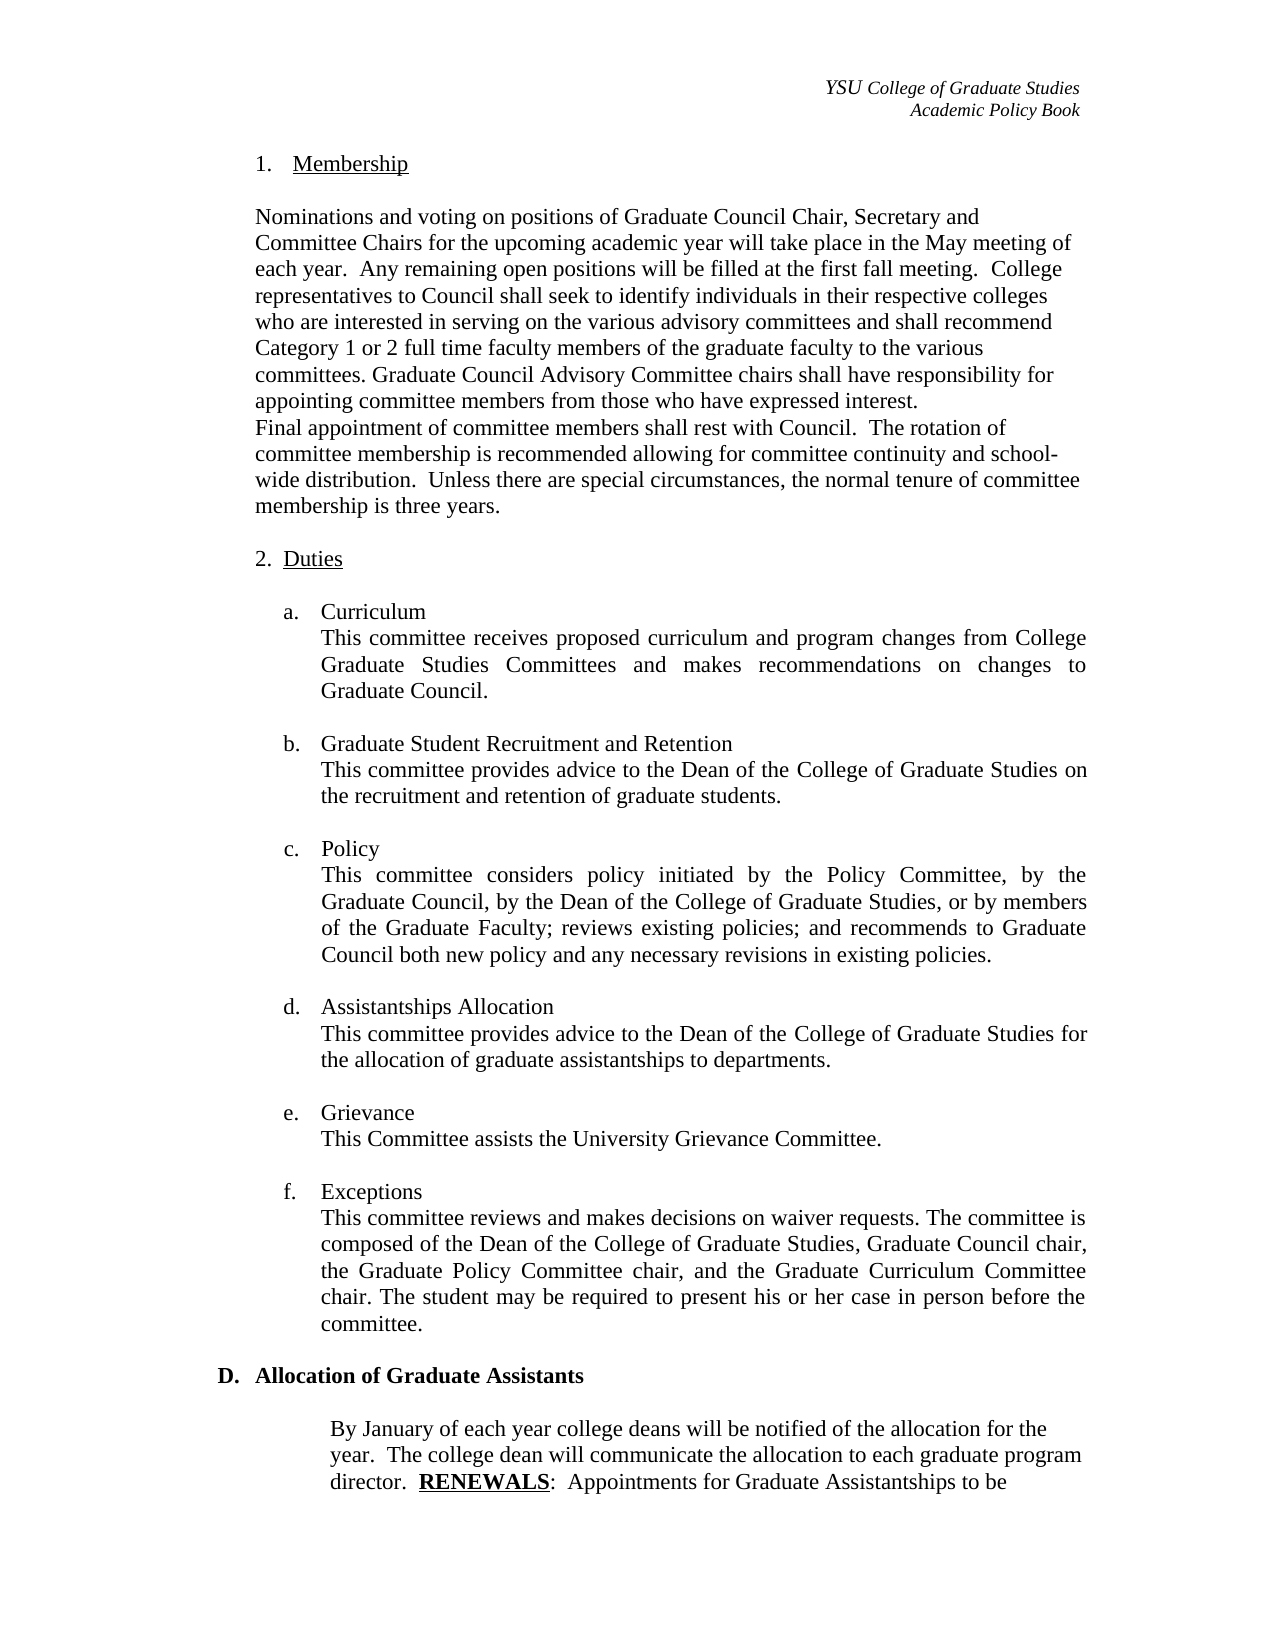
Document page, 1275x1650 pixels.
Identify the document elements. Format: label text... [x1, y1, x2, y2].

text 2. Duties [255, 545, 1087, 572]
list This committee receives proposed curriculum and program changes from College Graduate Studies Committees and makes recommendations on changes to Graduate Council. [321, 624, 1087, 703]
text Nominations and voting on positions of Graduate Council Chair, Secretary and Committee Chairs for the upcoming academic year will take place in the May meeting of each year. Any remaining open positions will be filled at the first fall meeting. College representatives to Council shall seek to identify individuals in their respective colleges who are interested in serving on the various advisory committees and shall recommend Category 1 or 2 full time faculty members of the graduate faculty to the various committees. Graduate Council Advisory Committee chairs shall have responsibility for appointing committee members from those who have expressed interest. [255, 203, 1087, 413]
list This committee considers policy initiated by the Policy Committee, by the Graduate Council, by the Dean of the College of Graduate Studies, or by members of the Graduate Faculty; reviews existing policies; and recommends to Graduate Council both new policy and any necessary revisions in existing policies. [321, 862, 1087, 967]
list Curriculum [283, 598, 1087, 624]
text 1. Membership [255, 150, 1087, 176]
list Grievance [283, 1099, 1087, 1125]
list This committee reviews and makes decisions on waiver requests. The committee is composed of the Dean of the College of Graduate Studies, Graduate Council chair, the Graduate Policy Committee chair, and the Graduate Curriculum Committee chair. The student may be required to present his or her case in person before the committee. [283, 1204, 1087, 1336]
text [330, 1415, 1087, 1494]
list This Committee assists the University Grievance Committee. [321, 1125, 1087, 1151]
text D. Allocation of Graduate Assistants [180, 1362, 1087, 1389]
list Graduate Student Recruitment and Retention [283, 730, 1087, 756]
list f. Exceptions [283, 1178, 1087, 1204]
list This committee provides advice to the Dean of the College of Graduate Studies on the recruitment and retention of graduate students. [321, 756, 1087, 809]
list Policy [283, 835, 1087, 862]
list Assistantships Allocation [283, 993, 1087, 1020]
list This committee provides advice to the Dean of the College of Graduate Studies for the allocation of graduate assistantships to departments. [321, 1020, 1087, 1072]
text Final appointment of committee members shall rest with Council. The rotation of committee membership is recommended allowing for committee continuity and school-wide distribution. Unless there are special circumstances, the normal tenure of committee membership is three years. [255, 413, 1087, 519]
